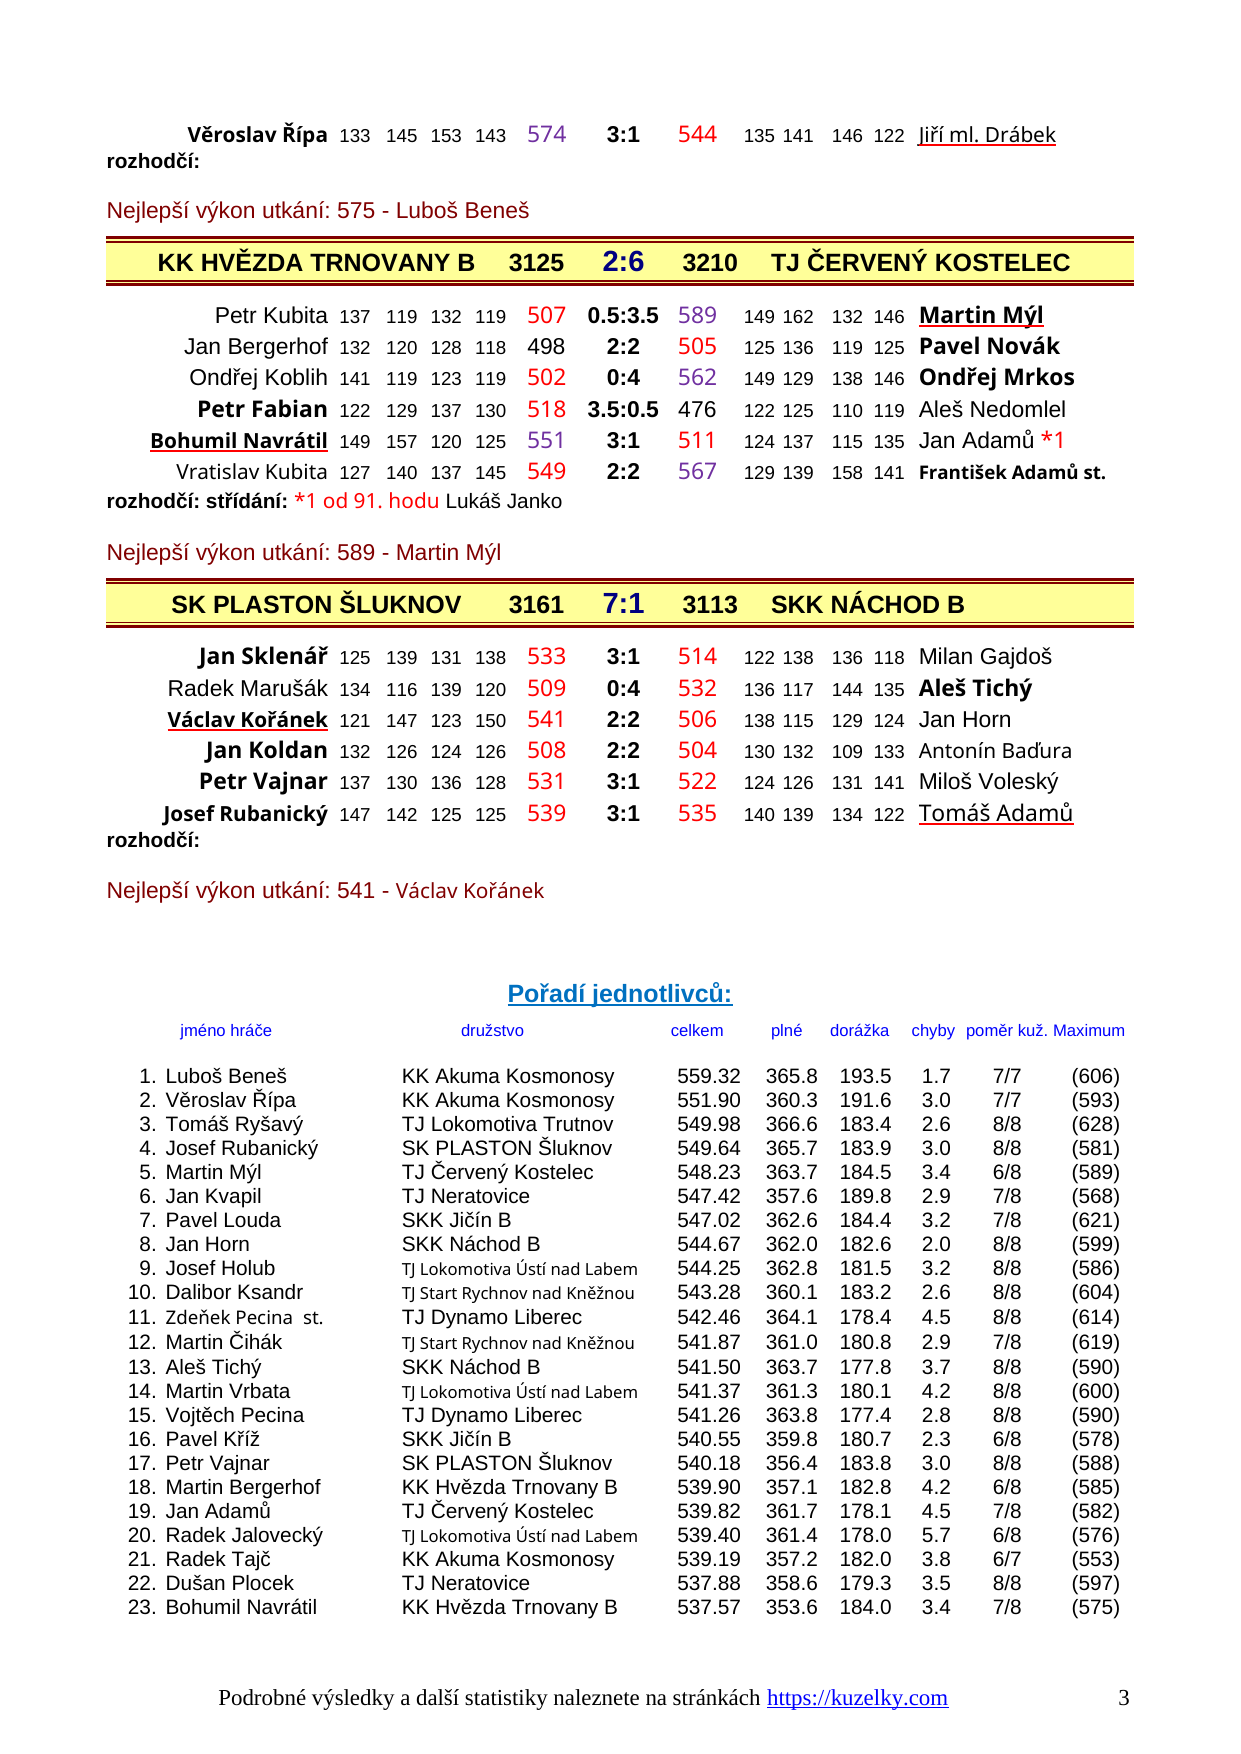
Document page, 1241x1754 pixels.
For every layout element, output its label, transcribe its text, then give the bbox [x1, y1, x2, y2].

text Petr Kubita 137 119 132 119 507 0.5:3.5 589 149 162 132 146 Martin Mýl [106, 299, 1134, 330]
text rozhodčí: střídání: *1 od 91. hodu Lukáš Janko [106, 486, 1134, 515]
text 23. Bohumil Navrátil KK Hvězda Trnovany B 537.57 353.6 184.0 3.4 7/8 (575) [106, 1595, 1134, 1619]
text Bohumil Navrátil 149 157 120 125 551 3:1 511 124 137 115 135 Jan Adamů *1 [106, 424, 1134, 455]
text 22. Dušan Plocek TJ Neratovice 537.88 358.6 179.3 3.5 8/8 (597) [106, 1571, 1134, 1595]
text 7. Pavel Louda SKK Jičín B 547.02 362.6 184.4 3.2 7/8 (621) [106, 1208, 1134, 1232]
text Pořadí jednotlivců: [94, 979, 1145, 1008]
text rozhodčí: [106, 828, 1134, 852]
text Petr Vajnar 137 130 136 128 531 3:1 522 124 126 131 141 Miloš Voleský [106, 765, 1134, 797]
text Nejlepší výkon utkání: 575 - Luboš Beneš [106, 197, 1134, 224]
text Jan Bergerhof 132 120 128 118 498 2:2 505 125 136 119 125 Pavel Novák [106, 330, 1134, 361]
text Nejlepší výkon utkání: 541 - Václav Kořánek [106, 876, 1134, 904]
text 11. Zdeňek Pecina st. TJ Dynamo Liberec 542.46 364.1 178.4 4.5 8/8 (614) [106, 1304, 1134, 1330]
text 21. Radek Tajč KK Akuma Kosmonosy 539.19 357.2 182.0 3.8 6/7 (553) [106, 1547, 1134, 1571]
text 5. Martin Mýl TJ Červený Kostelec 548.23 363.7 184.5 3.4 6/8 (589) [106, 1160, 1134, 1184]
text Josef Rubanický 147 142 125 125 539 3:1 535 140 139 134 122 Tomáš Adamů [106, 797, 1134, 828]
text 14. Martin Vrbata TJ Lokomotiva Ústí nad Labem 541.37 361.3 180.1 4.2 8/8 (600) [106, 1378, 1134, 1403]
text 20. Radek Jalovecký TJ Lokomotiva Ústí nad Labem 539.40 361.4 178.0 5.7 6/8 (576) [106, 1523, 1134, 1547]
text 6. Jan Kvapil TJ Neratovice 547.42 357.6 189.8 2.9 7/8 (568) [106, 1184, 1134, 1208]
text Radek Marušák 134 116 139 120 509 0:4 532 136 117 144 135 Aleš Tichý [106, 672, 1134, 703]
text Nejlepší výkon utkání: 589 - Martin Mýl [106, 539, 1134, 565]
text 17. Petr Vajnar SK PLASTON Šluknov 540.18 356.4 183.8 3.0 8/8 (588) [106, 1451, 1134, 1475]
text 16. Pavel Kříž SKK Jičín B 540.55 359.8 180.7 2.3 6/8 (578) [106, 1427, 1134, 1451]
text 8. Jan Horn SKK Náchod B 544.67 362.0 182.6 2.0 8/8 (599) [106, 1232, 1134, 1256]
text 9. Josef Holub TJ Lokomotiva Ústí nad Labem 544.25 362.8 181.5 3.2 8/8 (586) [106, 1256, 1134, 1280]
text 1. Luboš Beneš KK Akuma Kosmonosy 559.32 365.8 193.5 1.7 7/7 (606) [106, 1064, 1134, 1088]
text Ondřej Koblih 141 119 123 119 502 0:4 562 149 129 138 146 Ondřej Mrkos [106, 361, 1134, 393]
text 19. Jan Adamů TJ Červený Kostelec 539.82 361.7 178.1 4.5 7/8 (582) [106, 1499, 1134, 1523]
text Petr Fabian 122 129 137 130 518 3.5:0.5 476 122 125 110 119 Aleš Nedomlel [106, 393, 1134, 424]
text jméno hráče družstvo celkem plné dorážka chyby poměr kuž. Maximum [106, 1021, 1134, 1040]
text Jan Sklenář 125 139 131 138 533 3:1 514 122 138 136 118 Milan Gajdoš [106, 640, 1134, 672]
text Vratislav Kubita 127 140 137 145 549 2:2 567 129 139 158 141 František Adamů st. [106, 455, 1134, 486]
text SK PLASTON Šluknov 3161 7:1 3113 SKK Náchod B [106, 584, 1134, 622]
text 2. Věroslav Řípa KK Akuma Kosmonosy 551.90 360.3 191.6 3.0 7/7 (593) [106, 1088, 1134, 1112]
text 10. Dalibor Ksandr TJ Start Rychnov nad Kněžnou 543.28 360.1 183.2 2.6 8/8 (604) [106, 1280, 1134, 1304]
text Věroslav Řípa 133 145 153 143 574 3:1 544 135 141 146 122 Jiří ml. Drábek [106, 118, 1134, 149]
text 18. Martin Bergerhof KK Hvězda Trnovany B 539.90 357.1 182.8 4.2 6/8 (585) [106, 1475, 1134, 1499]
text KK Hvězda Trnovany B 3125 2:6 3210 TJ Červený Kostelec [106, 243, 1134, 280]
text rozhodčí: [106, 149, 1134, 173]
text 12. Martin Čihák TJ Start Rychnov nad Kněžnou 541.87 361.0 180.8 2.9 7/8 (619) [106, 1330, 1134, 1354]
text Jan Koldan 132 126 124 126 508 2:2 504 130 132 109 133 Antonín Baďura [106, 734, 1134, 765]
text Václav Kořánek 121 147 123 150 541 2:2 506 138 115 129 124 Jan Horn [106, 703, 1134, 734]
text 3. Tomáš Ryšavý TJ Lokomotiva Trutnov 549.98 366.6 183.4 2.6 8/8 (628) [106, 1112, 1134, 1136]
text 15. Vojtěch Pecina TJ Dynamo Liberec 541.26 363.8 177.4 2.8 8/8 (590) [106, 1403, 1134, 1427]
text 4. Josef Rubanický SK PLASTON Šluknov 549.64 365.7 183.9 3.0 8/8 (581) [106, 1136, 1134, 1160]
text 13. Aleš Tichý SKK Náchod B 541.50 363.7 177.8 3.7 8/8 (590) [106, 1354, 1134, 1378]
